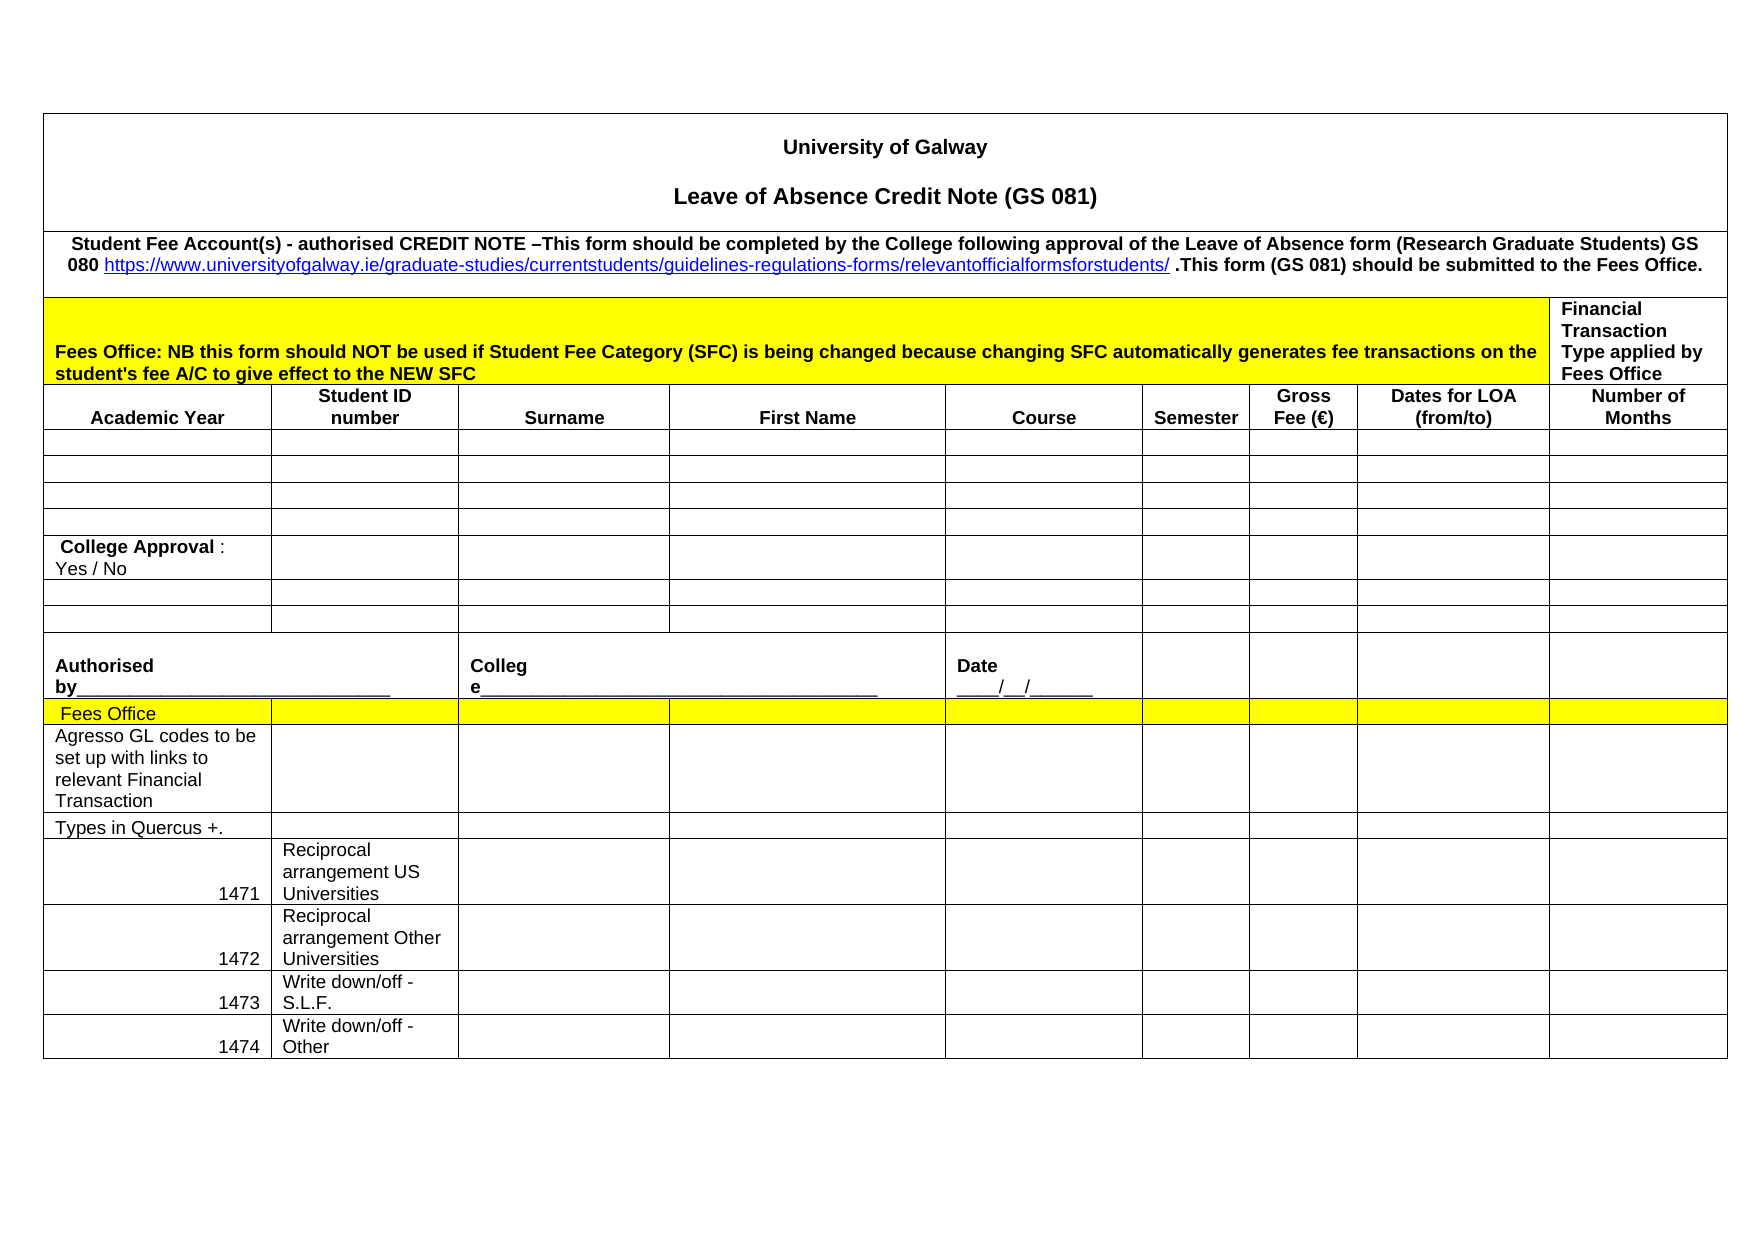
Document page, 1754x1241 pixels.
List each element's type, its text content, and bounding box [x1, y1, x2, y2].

table_cell [946, 1015, 1142, 1058]
table_cell [946, 839, 1142, 904]
table_cell [272, 430, 458, 455]
table_cell Student ID number [272, 385, 458, 428]
table_cell [1143, 509, 1249, 535]
table_cell Date ____/__/______ [946, 633, 1142, 698]
table_cell [1358, 839, 1549, 904]
table_cell [459, 699, 669, 724]
table_cell [1250, 456, 1357, 482]
table_cell [1550, 483, 1727, 508]
table_cell [1250, 699, 1357, 724]
table_cell [44, 606, 271, 632]
table_cell [1358, 633, 1549, 698]
table_cell Student Fee Account(s) - authorised CREDIT NOTE –This form should be completed by the College following approval of the Leave of Absence form (Research Graduate Students) GS 080 https://www.universityofgalway.ie/graduate-studies/currentstudents/guidelines-regulations-forms/relevantofficialformsforstudents/ .This form (GS 081) should be submitted to the Fees Office. [44, 232, 1727, 297]
table_cell [670, 456, 945, 482]
table_cell [459, 725, 669, 812]
table_cell [1143, 606, 1249, 632]
table_cell [1358, 606, 1549, 632]
table_cell [44, 509, 271, 535]
table_cell Write down/off - S.L.F. [272, 971, 458, 1014]
table_cell [1550, 813, 1727, 838]
table_cell [1550, 1015, 1727, 1058]
table_cell [670, 813, 945, 838]
table_cell [1143, 699, 1249, 724]
table_cell Course [946, 385, 1142, 428]
table_cell [1143, 430, 1249, 455]
table_cell [946, 971, 1142, 1014]
table_cell Dates for LOA (from/to) [1358, 385, 1549, 428]
table_cell [1550, 971, 1727, 1014]
table_cell [1250, 725, 1357, 812]
table_cell [946, 483, 1142, 508]
table_cell [459, 606, 669, 632]
table_cell [1143, 813, 1249, 838]
table_cell [1143, 971, 1249, 1014]
table_cell [459, 509, 669, 535]
table_cell Semester [1143, 385, 1249, 428]
table_cell [1143, 456, 1249, 482]
table_cell [1550, 430, 1727, 455]
table_cell [670, 509, 945, 535]
table_cell [1550, 536, 1727, 579]
table_cell [1358, 430, 1549, 455]
table_cell [1550, 509, 1727, 535]
table_cell [1358, 905, 1549, 969]
table_cell Financial Transaction Type applied by Fees Office [1550, 298, 1727, 384]
table_cell [44, 456, 271, 482]
table_cell [670, 971, 945, 1014]
table_cell [1143, 633, 1249, 698]
table_cell [670, 699, 945, 724]
table_cell [1550, 905, 1727, 969]
table_cell [1250, 606, 1357, 632]
table_cell Surname [459, 385, 669, 428]
table_cell [1550, 580, 1727, 605]
table_cell [459, 456, 669, 482]
table_cell [946, 699, 1142, 724]
table_cell Authorised by______________________________ [44, 633, 458, 698]
table_cell First Name [670, 385, 945, 428]
table_cell [272, 536, 458, 579]
table_cell [946, 725, 1142, 812]
table_cell Reciprocal arrangement Other Universities [272, 905, 458, 969]
table_cell [946, 456, 1142, 482]
table_cell [1550, 456, 1727, 482]
table_cell Gross Fee (€) [1250, 385, 1357, 428]
table_cell [272, 813, 458, 838]
table_cell [670, 1015, 945, 1058]
table_cell [670, 725, 945, 812]
table_cell [1550, 839, 1727, 904]
table_cell [44, 580, 271, 605]
table_cell [1143, 839, 1249, 904]
table_cell [1550, 725, 1727, 812]
table_cell [670, 483, 945, 508]
table_cell [946, 606, 1142, 632]
table_cell [1250, 580, 1357, 605]
table_cell [1250, 633, 1357, 698]
table_cell [272, 606, 458, 632]
table_cell [1358, 509, 1549, 535]
table_cell Fees Office [44, 699, 271, 724]
table_cell [1250, 536, 1357, 579]
table_cell Agresso GL codes to be set up with links to relevant Financial Transaction [44, 725, 271, 812]
table_cell [946, 580, 1142, 605]
table_cell [459, 580, 669, 605]
table_cell [1143, 536, 1249, 579]
table_cell [459, 483, 669, 508]
table_cell [44, 430, 271, 455]
table_cell [459, 430, 669, 455]
table_cell [670, 905, 945, 969]
table_cell [1143, 905, 1249, 969]
table_cell [272, 725, 458, 812]
table_cell [1250, 971, 1357, 1014]
table_cell [1250, 509, 1357, 535]
table_cell [1358, 1015, 1549, 1058]
table_cell [946, 813, 1142, 838]
table_cell [670, 430, 945, 455]
table_cell [670, 606, 945, 632]
table_cell [459, 1015, 669, 1058]
table_cell Fees Office: NB this form should NOT be used if Student Fee Category (SFC) is being changed because changing SFC automatically generates fee transactions on the student's fee A/C to give effect to the NEW SFC [44, 298, 1549, 384]
table_cell College Approval : Yes / No [44, 536, 271, 579]
table_cell [1250, 839, 1357, 904]
table_cell Academic Year [44, 385, 271, 428]
table_cell [1143, 725, 1249, 812]
table_cell [459, 905, 669, 969]
table_cell [272, 509, 458, 535]
table_cell [670, 839, 945, 904]
table_cell [1550, 633, 1727, 698]
table_cell [272, 483, 458, 508]
table_cell [272, 580, 458, 605]
table_cell [459, 536, 669, 579]
table_cell [1143, 1015, 1249, 1058]
table_cell 1472 [44, 905, 271, 969]
table_cell [946, 905, 1142, 969]
table_cell Reciprocal arrangement US Universities [272, 839, 458, 904]
table_cell [459, 813, 669, 838]
table_cell Types in Quercus +. [44, 813, 271, 838]
table_cell [1250, 813, 1357, 838]
table_cell [1250, 483, 1357, 508]
table_cell College______________________________________ [459, 633, 945, 698]
table_cell [459, 971, 669, 1014]
table_cell [946, 509, 1142, 535]
table_cell [1358, 580, 1549, 605]
table_cell [1550, 699, 1727, 724]
table_cell [670, 536, 945, 579]
table_cell [1358, 813, 1549, 838]
table_cell [1250, 1015, 1357, 1058]
table_cell [670, 580, 945, 605]
table_cell [1358, 456, 1549, 482]
table_cell [272, 456, 458, 482]
table_header University of Galway Leave of Absence Credit Note (GS 081) [44, 114, 1727, 231]
table_cell [1250, 430, 1357, 455]
table_cell [1550, 606, 1727, 632]
table_cell [1250, 905, 1357, 969]
table_cell [1143, 483, 1249, 508]
table_cell [272, 699, 458, 724]
table_cell [1143, 580, 1249, 605]
table_cell [1358, 483, 1549, 508]
table_cell Number of Months [1550, 385, 1727, 428]
table_cell 1473 [44, 971, 271, 1014]
table_cell [1358, 536, 1549, 579]
table_cell [946, 536, 1142, 579]
table_cell Write down/off - Other [272, 1015, 458, 1058]
table_cell [1358, 725, 1549, 812]
table_cell 1474 [44, 1015, 271, 1058]
table_cell 1471 [44, 839, 271, 904]
table_cell [1358, 699, 1549, 724]
table_cell [459, 839, 669, 904]
table_cell [44, 483, 271, 508]
table_cell [1358, 971, 1549, 1014]
table_cell [946, 430, 1142, 455]
